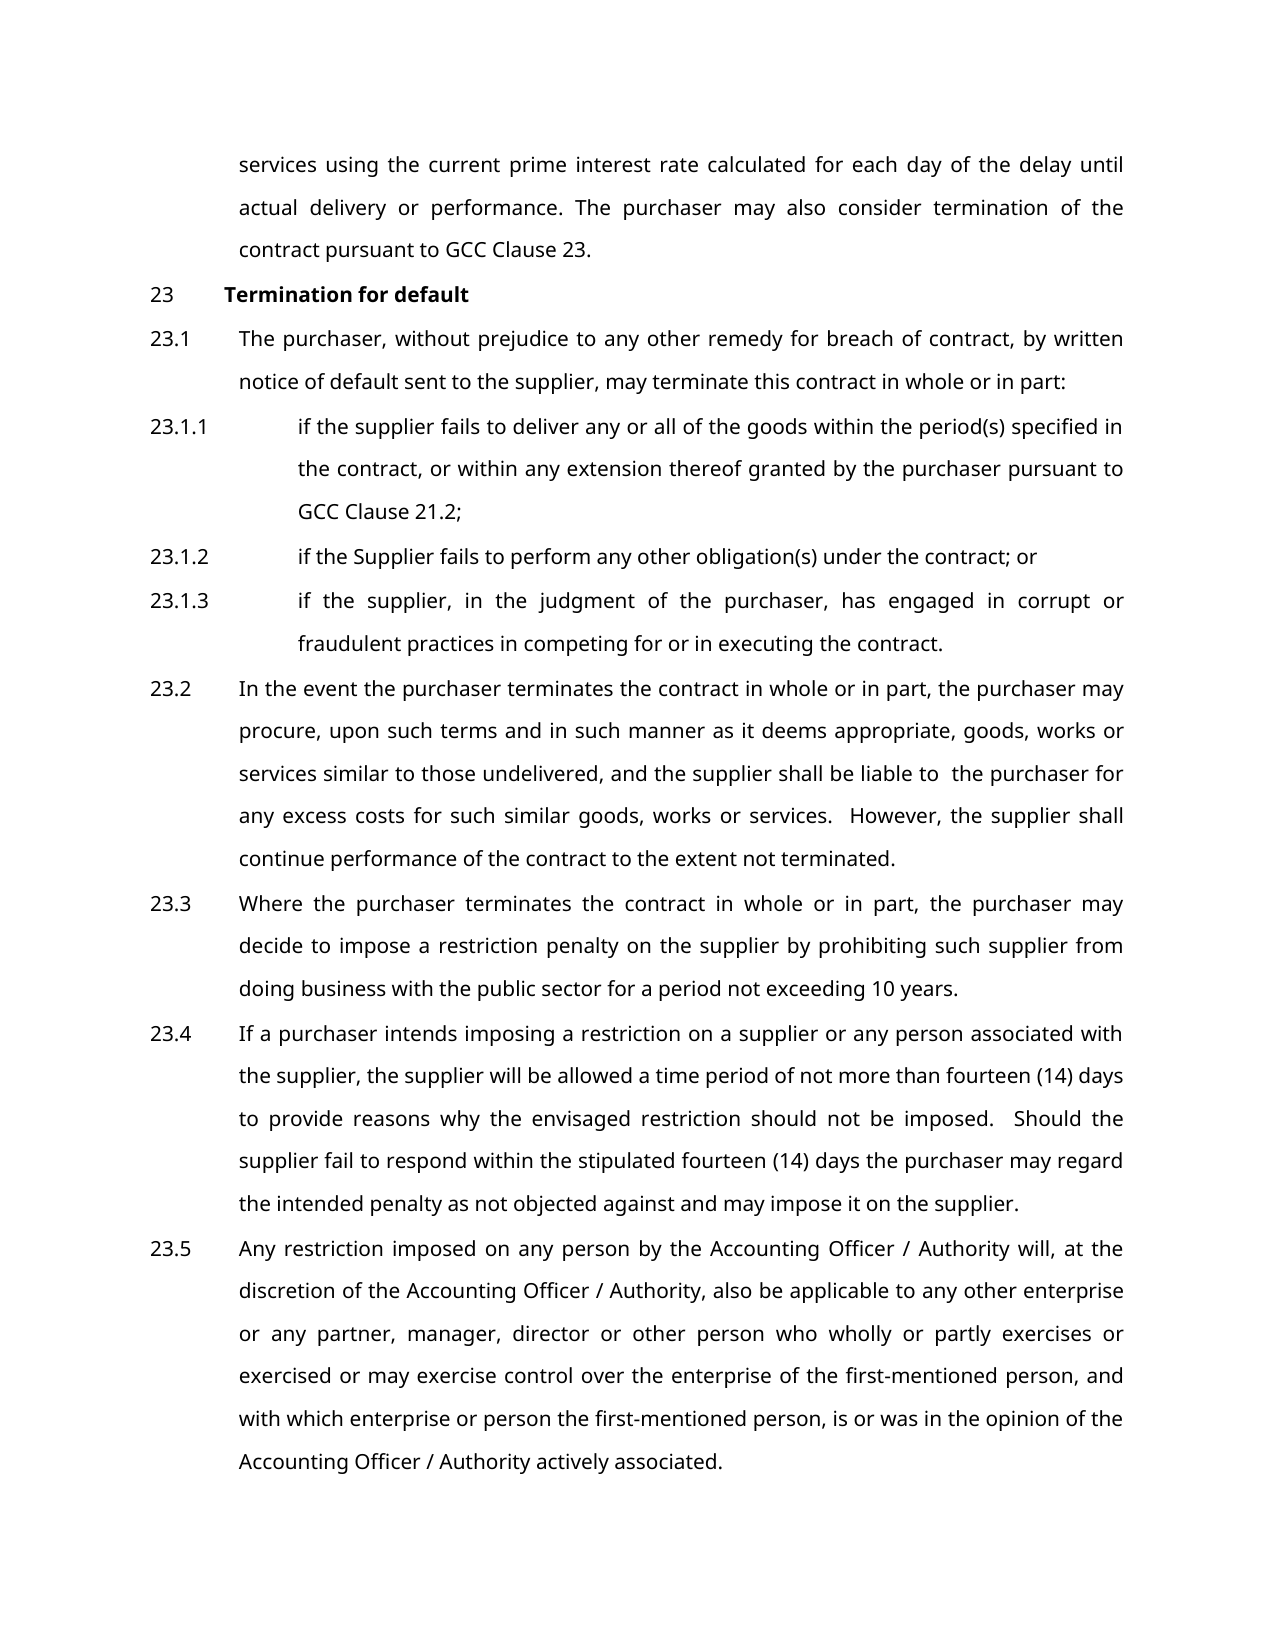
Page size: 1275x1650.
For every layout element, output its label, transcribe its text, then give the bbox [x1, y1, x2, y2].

text 23.1 The purchaser, without prejudice to any other remedy for breach of contract, by written notice of default sent to the supplier, may terminate this contract in whole or in part: [150, 324, 1125, 396]
text 23.3 Where the purchaser terminates the contract in whole or in part, the purchaser may decide to impose a restriction penalty on the supplier by prohibiting such supplier from doing business with the public sector for a period not exceeding 10 years. [150, 889, 1125, 1002]
text 23.1.1 if the supplier fails to deliver any or all of the goods within the period(s) specified in the contract, or within any extension thereof granted by the purchaser pursuant to GCC Clause 21.2; [150, 412, 1125, 526]
text 23.1.3 if the supplier, in the judgment of the purchaser, has engaged in corrupt or fraudulent practices in competing for or in executing the contract. [150, 586, 1125, 657]
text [150, 150, 1125, 264]
text 23.1.2 if the Supplier fails to perform any other obligation(s) under the contract; or [150, 542, 1125, 570]
text 23.4 If a purchaser intends imposing a restriction on a supplier or any person associated with the supplier, the supplier will be allowed a time period of not more than fourteen (14) days to provide reasons why the envisaged restriction should not be imposed. Should the supplier fail to respond within the stipulated fourteen (14) days the purchaser may regard the intended penalty as not objected against and may impose it on the supplier. [150, 1019, 1125, 1218]
text 23.2 In the event the purchaser terminates the contract in whole or in part, the purchaser may procure, upon such terms and in such manner as it deems appropriate, goods, works or services similar to those undelivered, and the supplier shall be liable to the purchaser for any excess costs for such similar goods, works or services. However, the supplier shall continue performance of the contract to the extent not terminated. [150, 674, 1125, 873]
text 23.5 Any restriction imposed on any person by the Accounting Officer / Authority will, at the discretion of the Accounting Officer / Authority, also be applicable to any other enterprise or any partner, manager, director or other person who wholly or partly exercises or exercised or may exercise control over the enterprise of the first-mentioned person, and with which enterprise or person the first-mentioned person, is or was in the opinion of the Accounting Officer / Authority actively associated. [150, 1234, 1125, 1475]
text 23 Termination for default [150, 280, 1125, 308]
